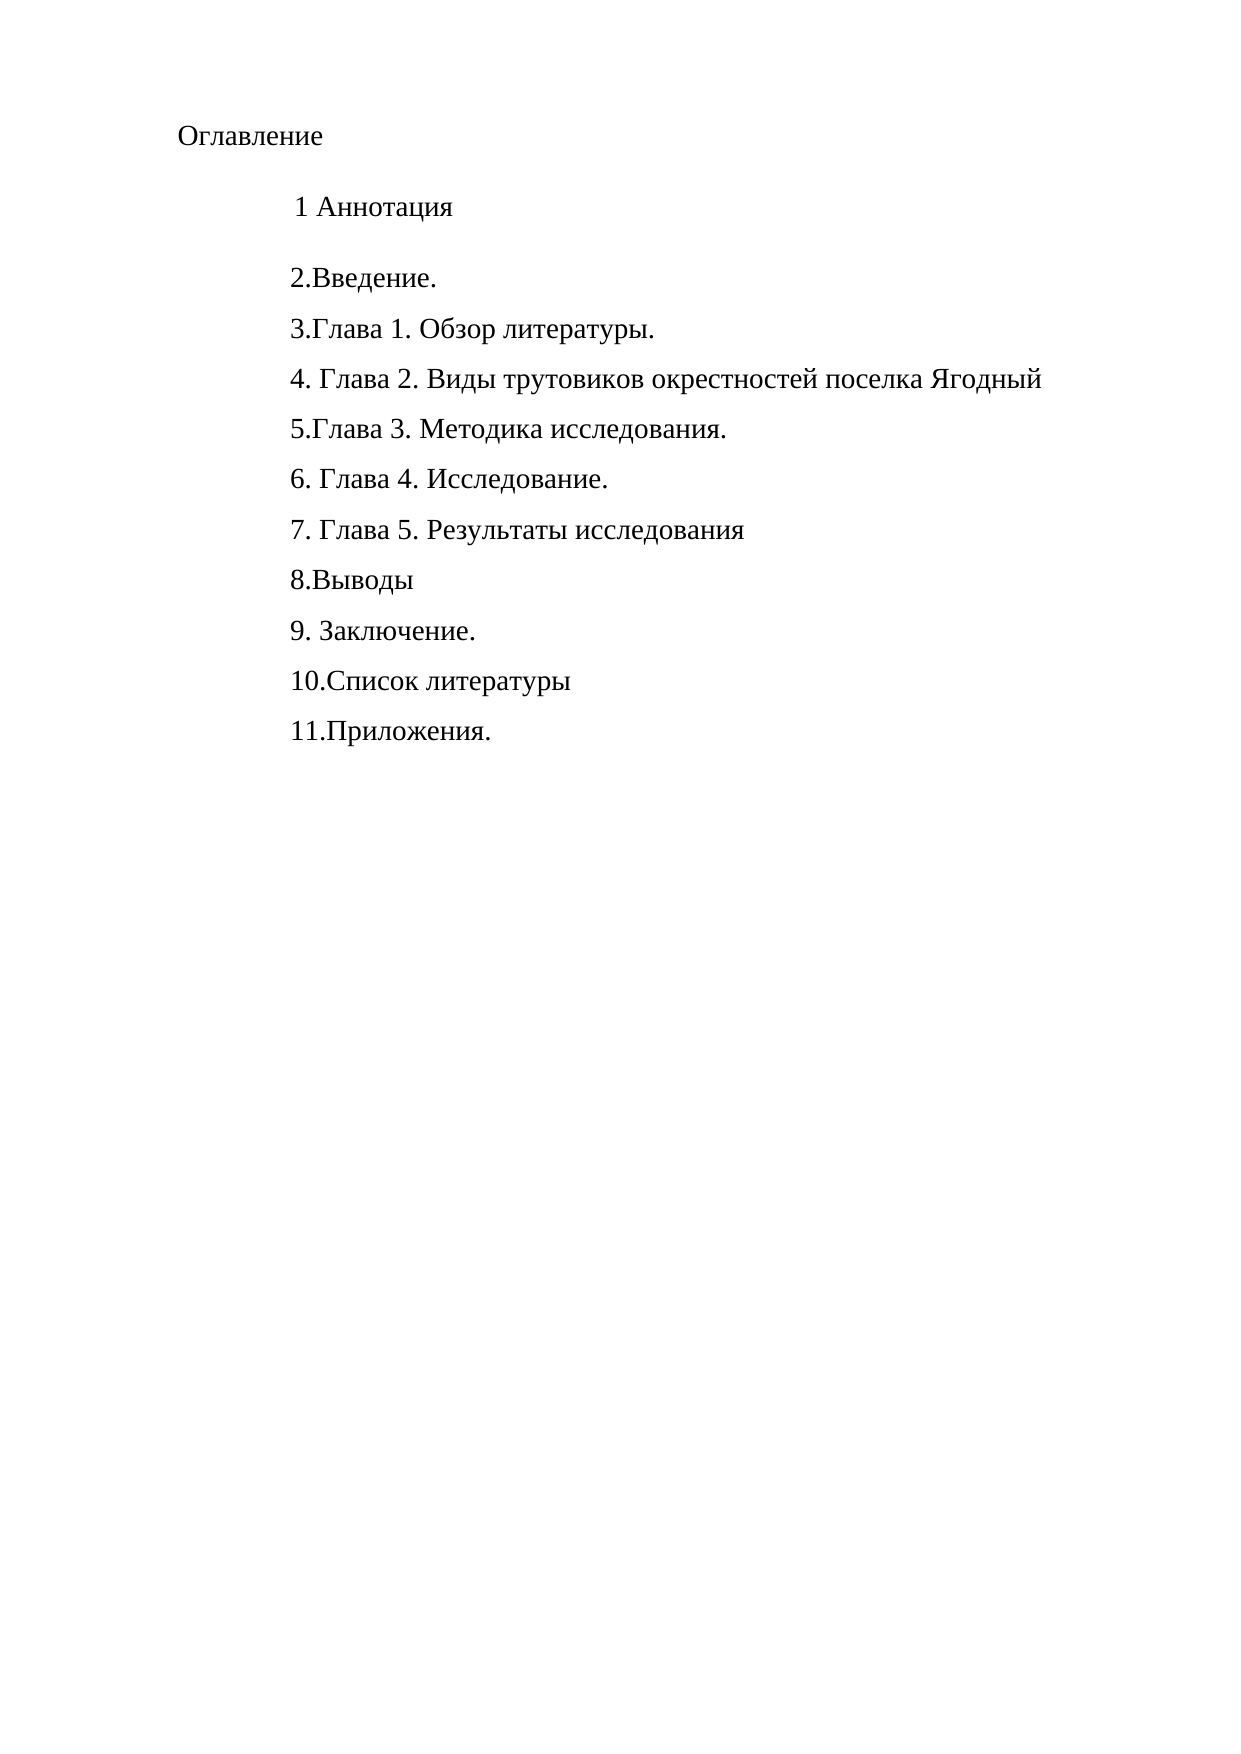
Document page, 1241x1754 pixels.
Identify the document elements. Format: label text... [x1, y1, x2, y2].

list 7. Глава 5. Результаты исследования [290, 512, 1152, 546]
list 8.Выводы [290, 562, 1152, 596]
list 4. Глава 2. Виды трутовиков окрестностей поселка Ягодный [290, 361, 1152, 394]
text Оглавление [177, 118, 1152, 152]
list 10.Список литературы [290, 663, 1152, 696]
list 2.Введение. [290, 260, 1152, 294]
list 11.Приложения. [290, 713, 1152, 747]
text 1 Аннотация [177, 189, 1152, 223]
list 6. Глава 4. Исследование. [290, 462, 1152, 495]
list 3.Глава 1. Обзор литературы. [290, 311, 1152, 344]
list 9. Заключение. [290, 613, 1152, 646]
list 5.Глава 3. Методика исследования. [290, 411, 1152, 445]
